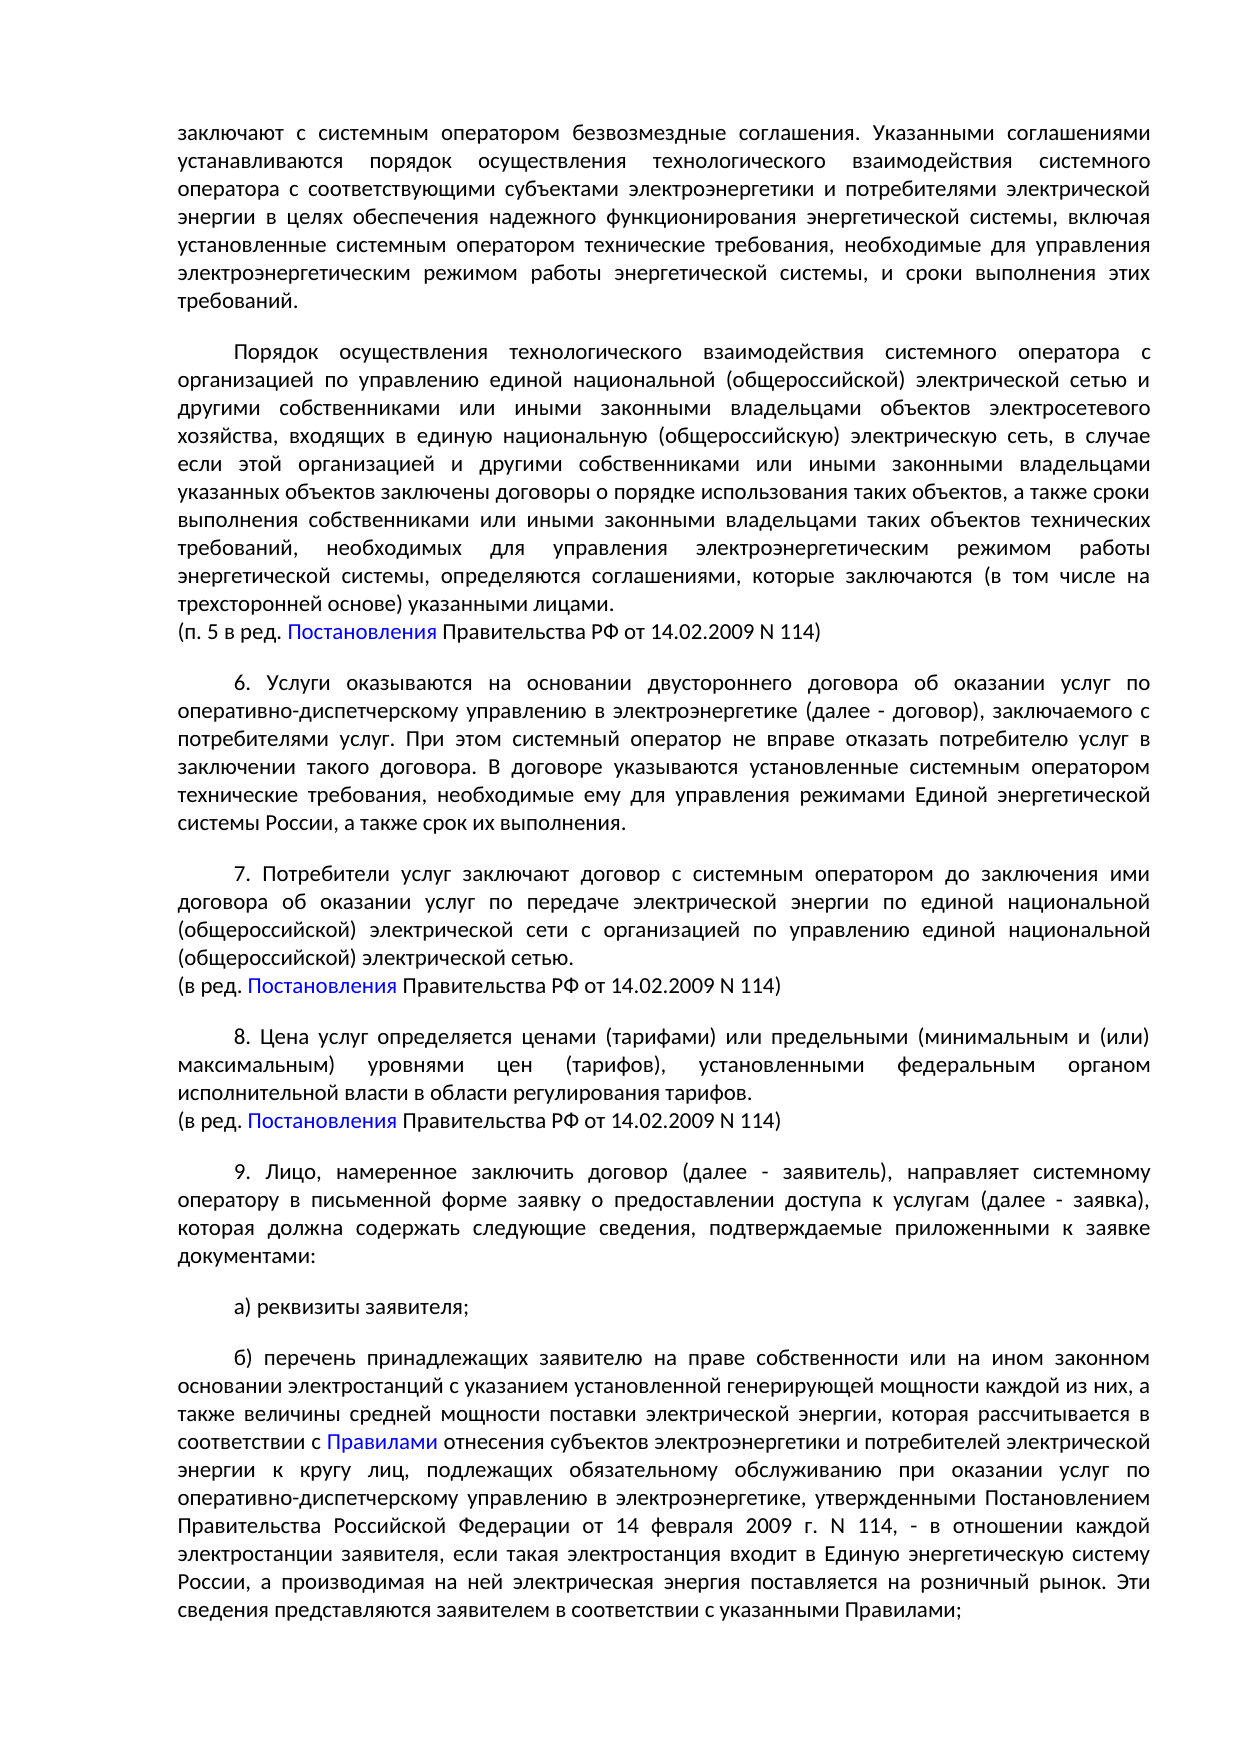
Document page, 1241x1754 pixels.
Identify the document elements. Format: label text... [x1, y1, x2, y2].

text (в ред. Постановления Правительства РФ от 14.02.2009 N 114) [177, 1106, 1152, 1134]
text (п. 5 в ред. Постановления Правительства РФ от 14.02.2009 N 114) [177, 617, 1152, 645]
text а) реквизиты заявителя; [177, 1292, 1152, 1320]
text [177, 118, 1152, 314]
text 9. Лицо, намеренное заключить договор (далее - заявитель), направляет системному оператору в письменной форме заявку о предоставлении доступа к услугам (далее - заявка), которая должна содержать следующие сведения, подтверждаемые приложенными к заявке документами: [177, 1157, 1152, 1269]
text 8. Цена услуг определяется ценами (тарифами) или предельными (минимальным и (или) максимальным) уровнями цен (тарифов), установленными федеральным органом исполнительной власти в области регулирования тарифов. [177, 1022, 1152, 1106]
text 7. Потребители услуг заключают договор с системным оператором до заключения ими договора об оказании услуг по передаче электрической энергии по единой национальной (общероссийской) электрической сети с организацией по управлению единой национальной (общероссийской) электрической сетью. [177, 859, 1152, 971]
text Порядок осуществления технологического взаимодействия системного оператора с организацией по управлению единой национальной (общероссийской) электрической сетью и другими собственниками или иными законными владельцами объектов электросетевого хозяйства, входящих в единую национальную (общероссийскую) электрическую сеть, в случае если этой организацией и другими собственниками или иными законными владельцами указанных объектов заключены договоры о порядке использования таких объектов, а также сроки выполнения собственниками или иными законными владельцами таких объектов технических требований, необходимых для управления электроэнергетическим режимом работы энергетической системы, определяются соглашениями, которые заключаются (в том числе на трехсторонней основе) указанными лицами. [177, 337, 1152, 617]
text 6. Услуги оказываются на основании двустороннего договора об оказании услуг по оперативно-диспетчерскому управлению в электроэнергетике (далее - договор), заключаемого с потребителями услуг. При этом системный оператор не вправе отказать потребителю услуг в заключении такого договора. В договоре указываются установленные системным оператором технические требования, необходимые ему для управления режимами Единой энергетической системы России, а также срок их выполнения. [177, 668, 1152, 836]
text б) перечень принадлежащих заявителю на праве собственности или на ином законном основании электростанций с указанием установленной генерирующей мощности каждой из них, а также величины средней мощности поставки электрической энергии, которая рассчитывается в соответствии с Правилами отнесения субъектов электроэнергетики и потребителей электрической энергии к кругу лиц, подлежащих обязательному обслуживанию при оказании услуг по оперативно-диспетчерскому управлению в электроэнергетике, утвержденными Постановлением Правительства Российской Федерации от 14 февраля 2009 г. N 114, - в отношении каждой электростанции заявителя, если такая электростанция входит в Единую энергетическую систему России, а производимая на ней электрическая энергия поставляется на розничный рынок. Эти сведения представляются заявителем в соответствии с указанными Правилами; [177, 1343, 1152, 1623]
text (в ред. Постановления Правительства РФ от 14.02.2009 N 114) [177, 971, 1152, 999]
